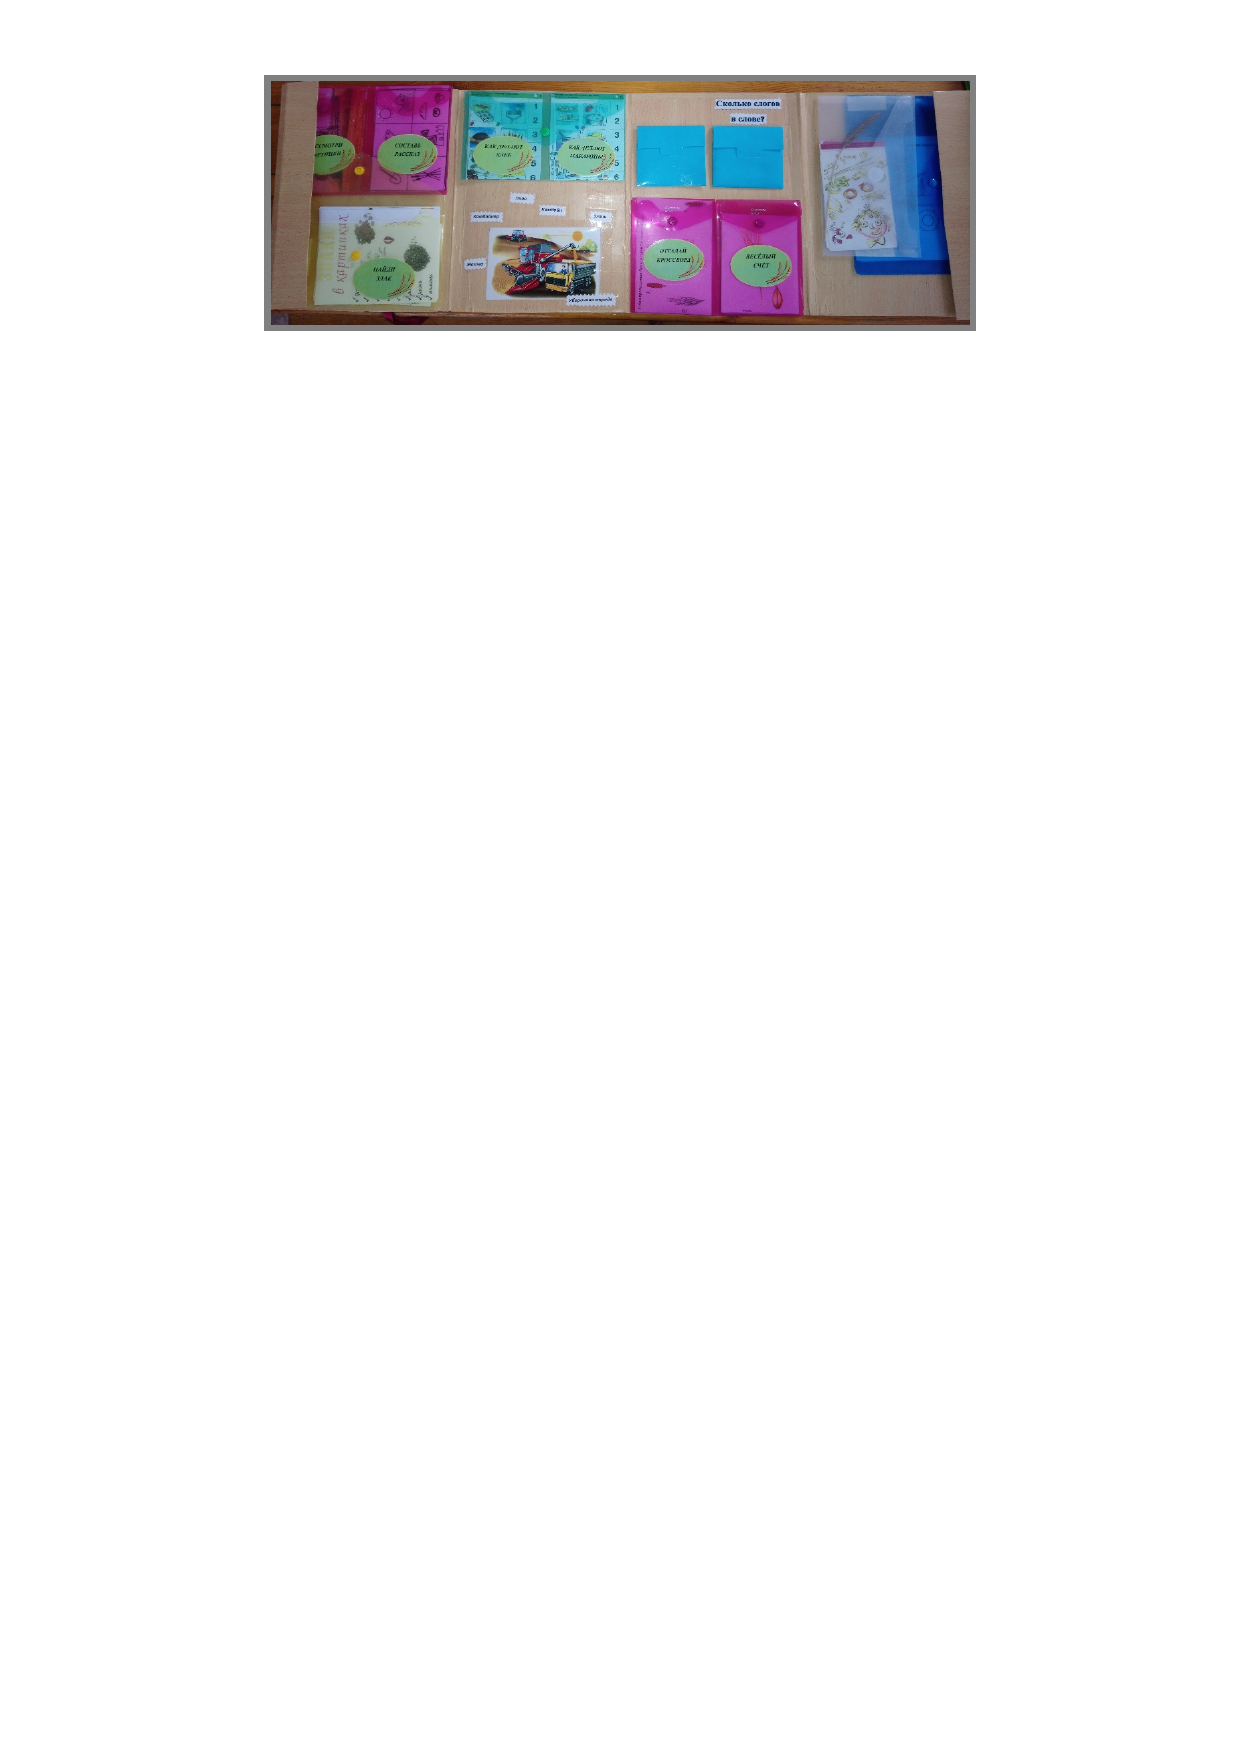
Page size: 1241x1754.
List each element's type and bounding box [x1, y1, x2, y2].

picture [271, 81, 970, 325]
